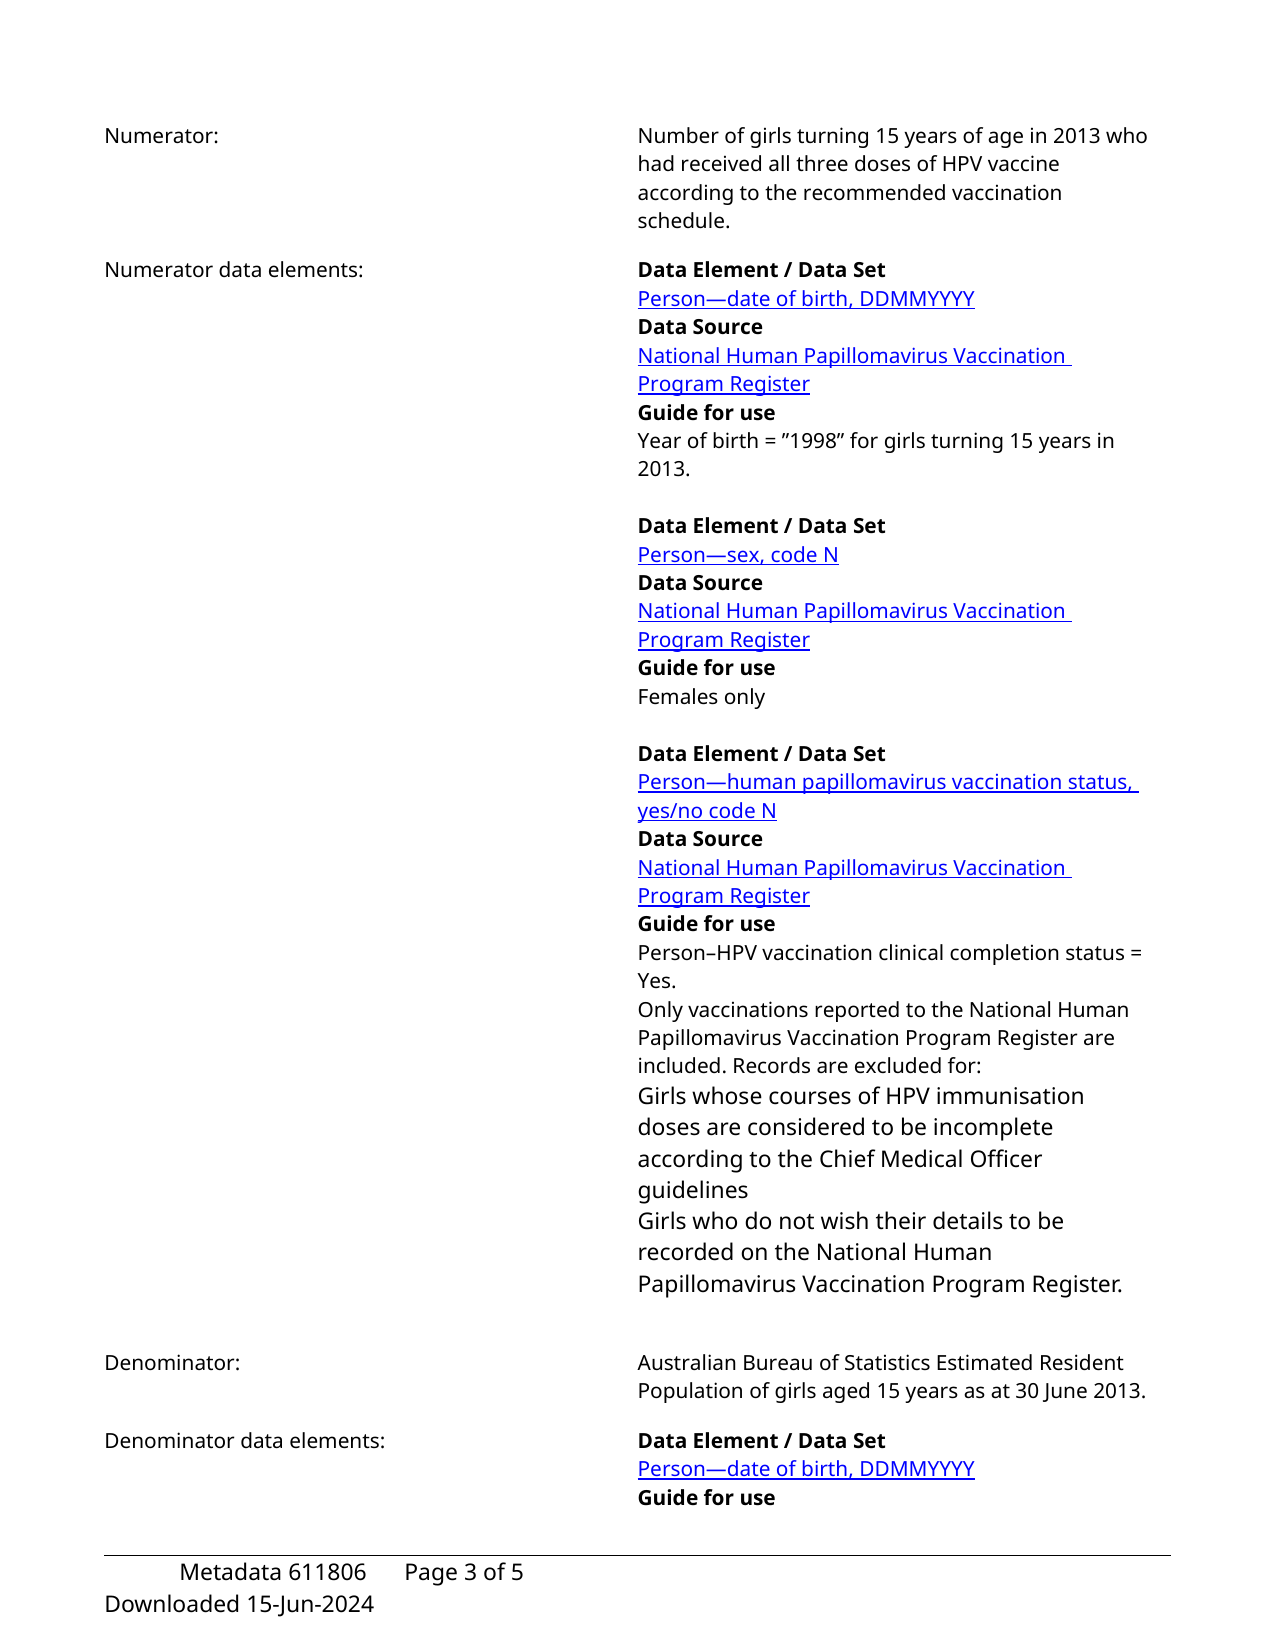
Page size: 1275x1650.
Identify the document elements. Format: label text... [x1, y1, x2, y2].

table_cell Numerator: [93, 110, 626, 245]
table_cell Australian Bureau of Statistics Estimated Resident Population of girls aged 15 years as at 30 June 2013. [626, 1338, 1159, 1415]
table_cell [93, 1415, 626, 1522]
table_cell Data Element / Data Set Person—date of birth, DDMMYYYY Data Source National Human Papillomavirus Vaccination Program Register Guide for use Year of birth = ”1998” for girls turning 15 years in 2013. Data Element / Data Set Person—sex, code N Data Source National Human Papillomavirus Vaccination Program Register Guide for use Females only Data Element / Data Set Person—human papillomavirus vaccination status, yes/no code N Data Source National Human Papillomavirus Vaccination Program Register Guide for use Person–HPV vaccination clinical completion status = Yes. Only vaccinations reported to the National Human Papillomavirus Vaccination Program Register are included. Records are excluded for: Girls whose courses of HPV immunisation doses are considered to be incomplete according to the Chief Medical Officer guidelines Girls who do not wish their details to be recorded on the National Human Papillomavirus Vaccination Program Register. [626, 245, 1159, 1338]
table_cell Numerator data elements: [93, 245, 626, 1338]
table_cell Denominator: [93, 1338, 626, 1415]
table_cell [626, 1415, 1159, 1522]
table_cell Number of girls turning 15 years of age in 2013 who had received all three doses of HPV vaccine according to the recommended vaccination schedule. [626, 110, 1159, 245]
